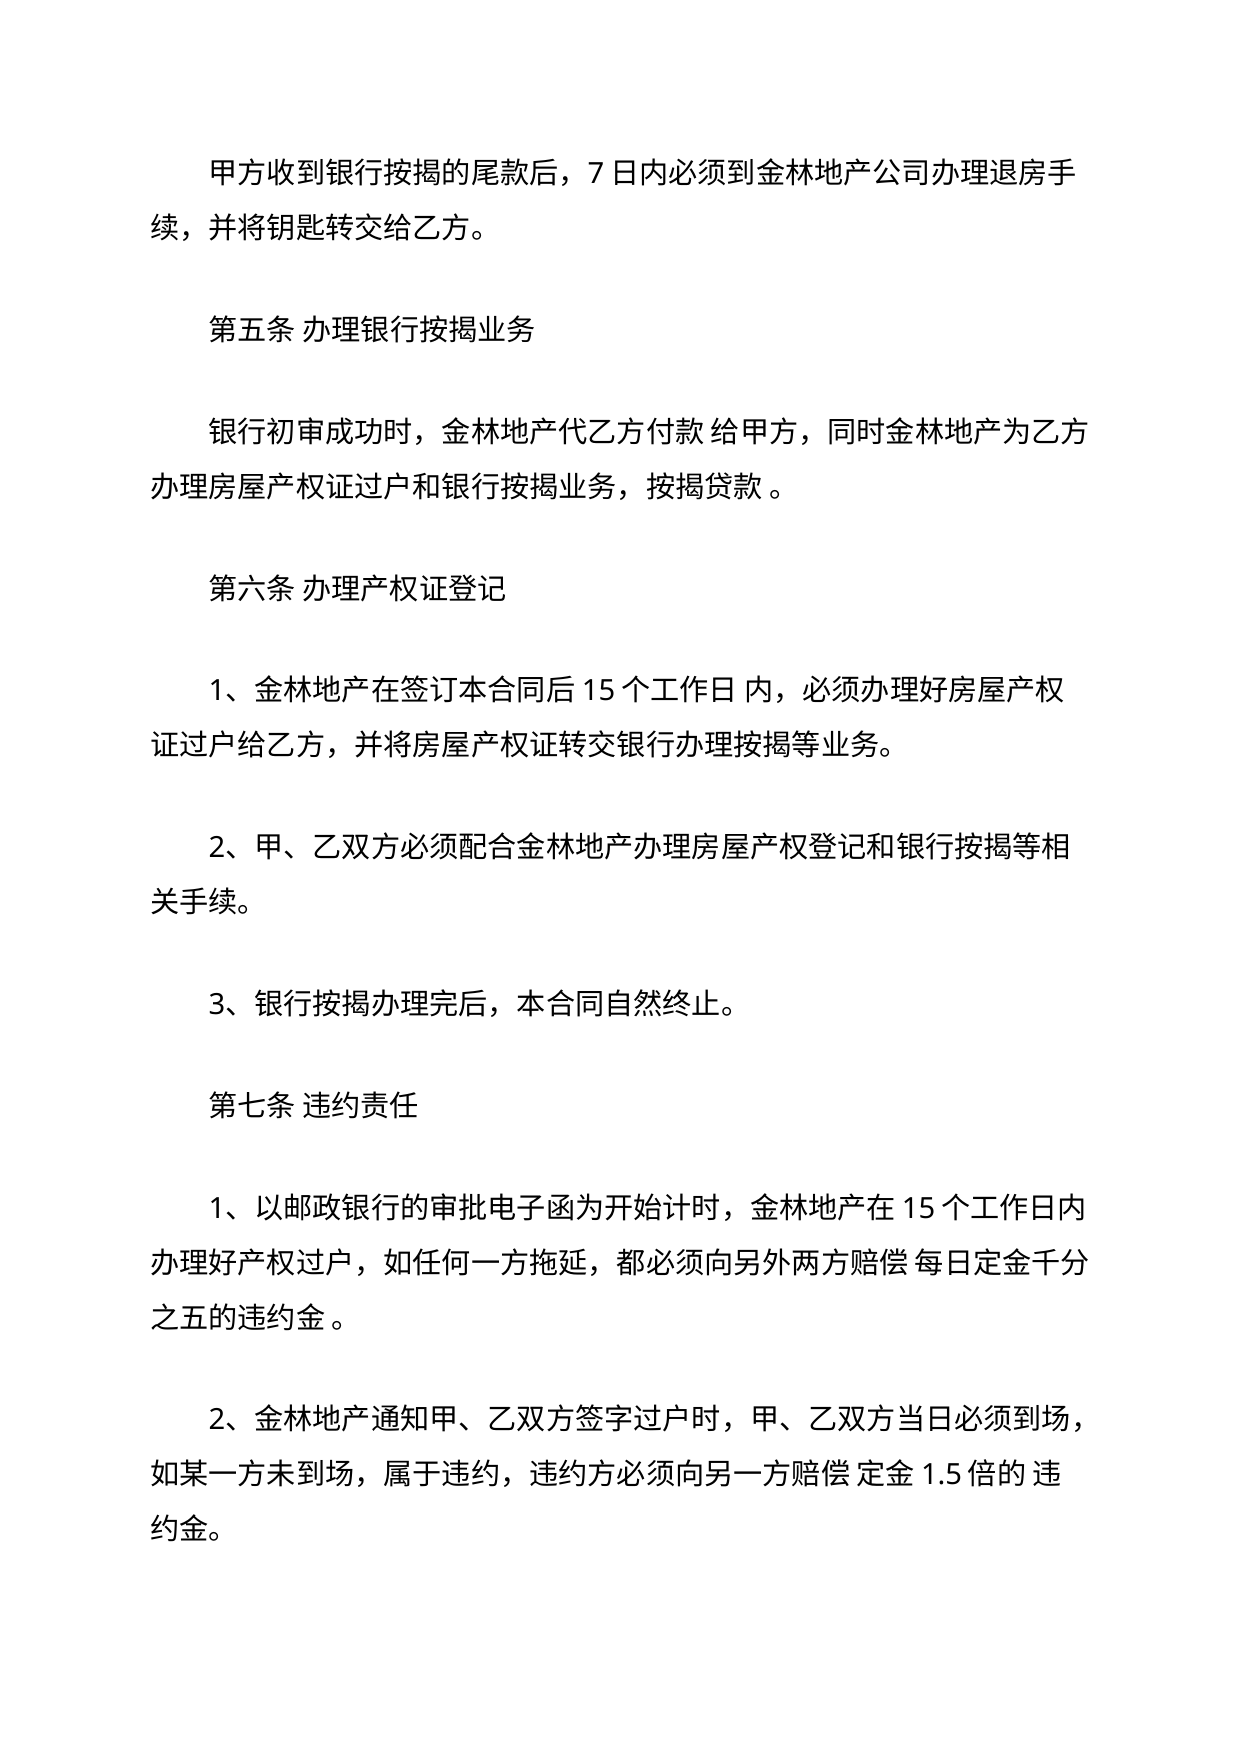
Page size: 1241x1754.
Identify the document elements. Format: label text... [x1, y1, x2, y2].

text 第五条 办理银行按揭业务 [150, 307, 1090, 349]
text 1、以邮政银行的审批电子函为开始计时，金林地产在15个工作日内办理好产权过户，如任何一方拖延，都必须向另外两方赔偿 每日定金千分之五的违约金 。 [150, 1184, 1090, 1336]
text 1、金林地产在签订本合同后 15个工作日 内，必须办理好房屋产权证过户给乙方，并将房屋产权证转交银行办理按揭等业务。 [150, 667, 1090, 764]
text 甲方收到银行按揭的尾款后，7日内必须到金林地产公司办理退房手续，并将钥匙转交给乙方。 [150, 150, 1090, 247]
text 3、银行按揭办理完后，本合同自然终止。 [150, 981, 1090, 1023]
text 2、甲、乙双方必须配合金林地产办理房屋产权登记和银行按揭等相关手续。 [150, 824, 1090, 921]
text 第七条 违约责任 [150, 1082, 1090, 1125]
text 2、金林地产通知甲、乙双方签字过户时，甲、乙双方当日必须到场，如某一方未到场，属于违约，违约方必须向另一方赔偿 定金1.5倍的 违约金。 [150, 1396, 1090, 1548]
text 银行初审成功时，金林地产代乙方付款 给甲方，同时金林地产为乙方办理房屋产权证过户和银行按揭业务，按揭贷款 。 [150, 408, 1090, 506]
text 第六条 办理产权证登记 [150, 565, 1090, 607]
